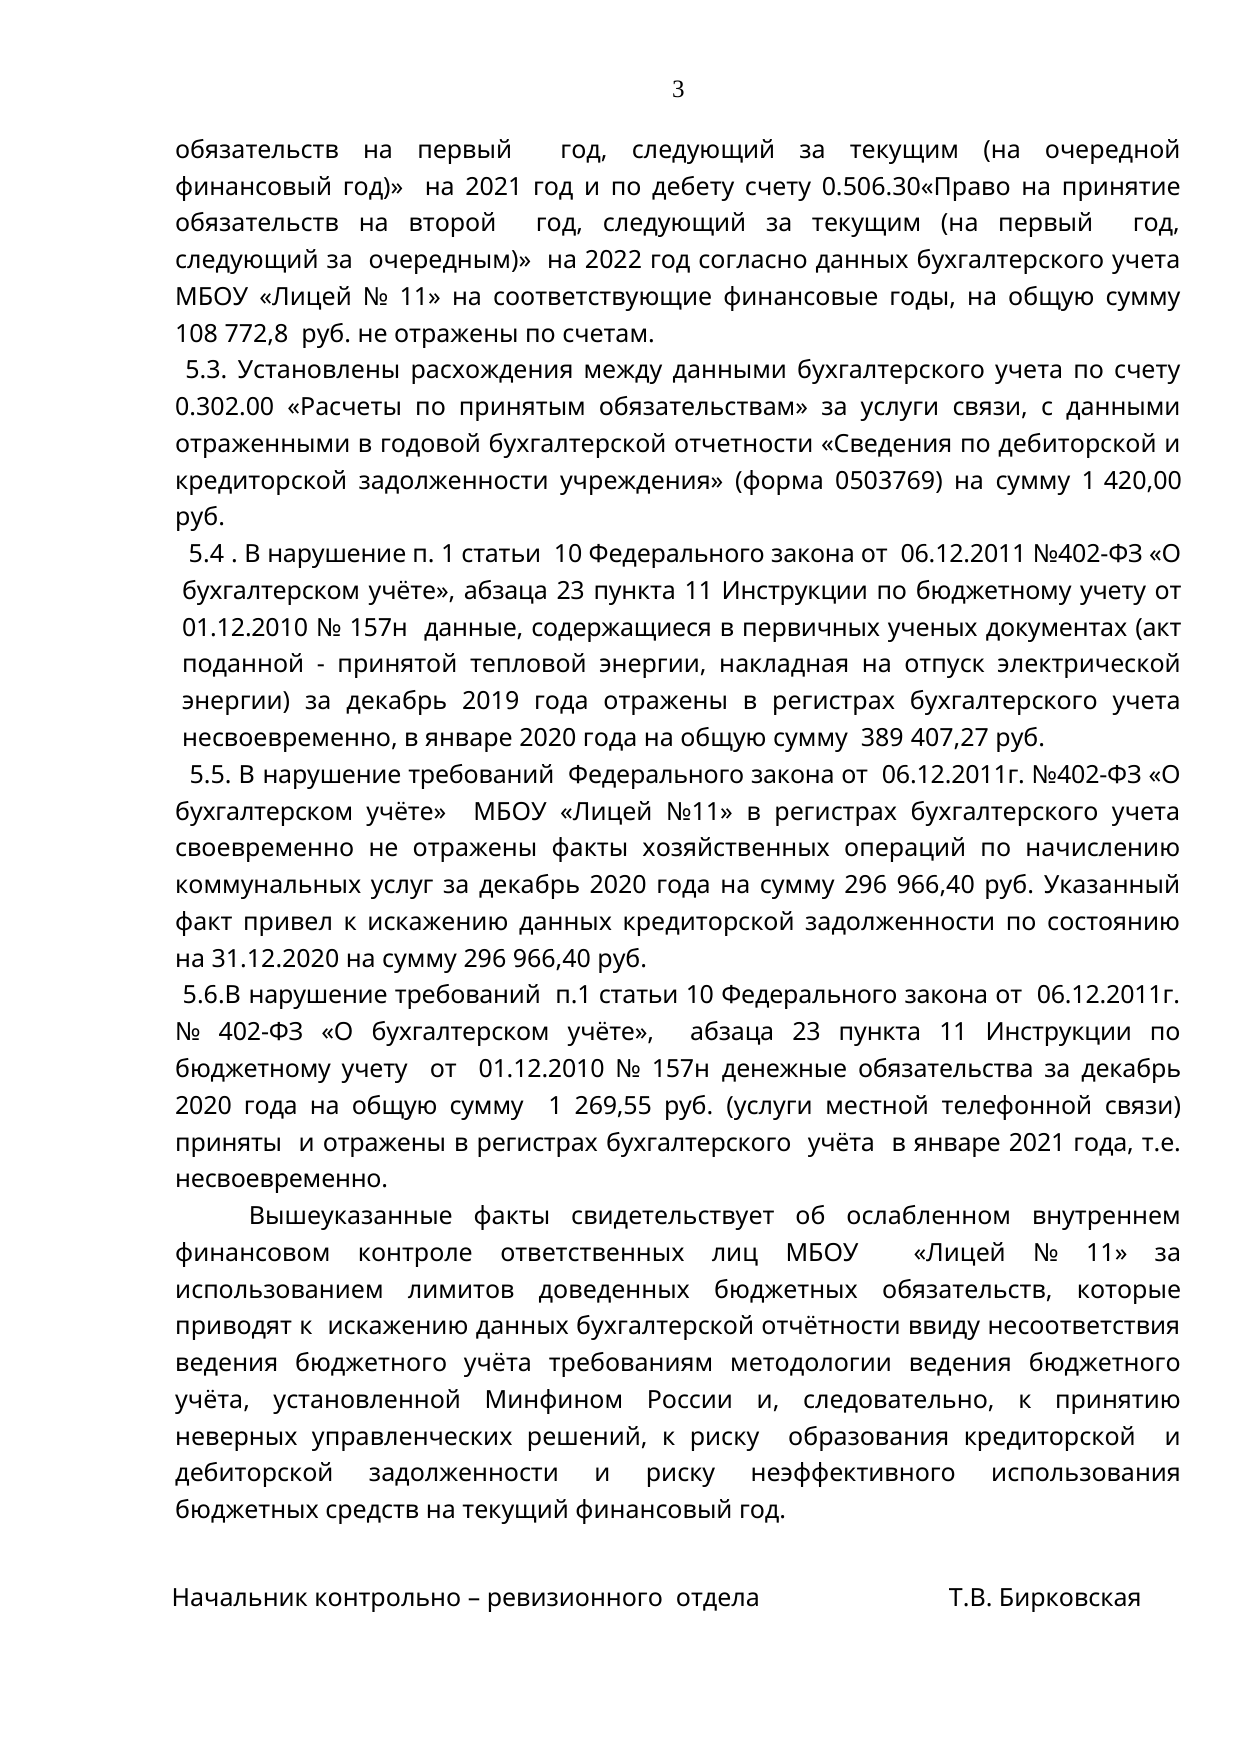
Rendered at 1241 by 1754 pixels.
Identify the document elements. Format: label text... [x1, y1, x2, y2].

text 5.4 . В нарушение п. 1 статьи 10 Федерального закона от 06.12.2011 №402-ФЗ «О бухгалтерском учёте», абзаца 23 пункта 11 Инструкции по бюджетному учету от 01.12.2010 № 157н данные, содержащиеся в первичных ученых документах (акт поданной - принятой тепловой энергии, накладная на отпуск электрической энергии) за декабрь 2019 года отражены в регистрах бухгалтерского учета несвоевременно, в январе 2020 года на общую сумму 389 407,27 руб. [182, 643, 1182, 754]
text 5.5. В нарушение требований Федерального закона от 06.12.2011г. №402-ФЗ «О бухгалтерском учёте» МБОУ «Лицей №11» в регистрах бухгалтерского учета своевременно не отражены факты хозяйственных операций по начислению коммунальных услуг за декабрь 2020 года на сумму 296 966,40 руб. Указанный факт привел к искажению данных кредиторской задолженности по состоянию на 31.12.2020 на сумму 296 966,40 руб. [175, 756, 1181, 974]
text 5.4 . В нарушение п. 1 статьи 10 Федерального закона от 06.12.2011 №402-ФЗ «О бухгалтерском учёте», абзаца 23 пункта 11 Инструкции по бюджетному учету от 01.12.2010 № 157н данные, содержащиеся в первичных ученых документах (акт поданной - принятой тепловой энергии, накладная на отпуск электрической энергии) за декабрь 2019 года отражены в регистрах бухгалтерского учета несвоевременно, в январе 2020 года на общую сумму 389 407,27 руб. [182, 536, 1182, 573]
text 5.6.В нарушение требований п.1 статьи 10 Федерального закона от 06.12.2011г. № 402-ФЗ «О бухгалтерском учёте», абзаца 23 пункта 11 Инструкции по бюджетному учету от 01.12.2010 № 157н денежные обязательства за декабрь 2020 года на общую сумму 1 269,55 руб. (услуги местной телефонной связи) приняты и отражены в регистрах бухгалтерского учёта в январе 2021 года, т.е. несвоевременно. [175, 1158, 1181, 1195]
table_header Начальник контрольно – ревизионного отдела [160, 1545, 898, 1613]
text 5.6.В нарушение требований п.1 статьи 10 Федерального закона от 06.12.2011г. № 402-ФЗ «О бухгалтерском учёте», абзаца 23 пункта 11 Инструкции по бюджетному учету от 01.12.2010 № 157н денежные обязательства за декабрь 2020 года на общую сумму 1 269,55 руб. (услуги местной телефонной связи) приняты и отражены в регистрах бухгалтерского учёта в январе 2021 года, т.е. несвоевременно. [175, 1085, 1181, 1124]
text Вышеуказанные факты свидетельствует об ослабленном внутреннем финансовом контроле ответственных лиц МБОУ «Лицей № 11» за использованием лимитов доведенных бюджетных обязательств, которые приводят к искажению данных бухгалтерской отчётности ввиду несоответствия ведения бюджетного учёта требованиям методологии ведения бюджетного учёта, установленной Минфином России и, следовательно, к принятию неверных управленческих решений, к риску образования кредиторской и дебиторской задолженности и риску неэффективного использования бюджетных средств на текущий финансовый год. [175, 1198, 1182, 1526]
text 5.6.В нарушение требований п.1 статьи 10 Федерального закона от 06.12.2011г. № 402-ФЗ «О бухгалтерском учёте», абзаца 23 пункта 11 Инструкции по бюджетному учету от 01.12.2010 № 157н денежные обязательства за декабрь 2020 года на общую сумму 1 269,55 руб. (услуги местной телефонной связи) приняты и отражены в регистрах бухгалтерского учёта в январе 2021 года, т.е. несвоевременно. [175, 977, 1181, 1014]
text 5.3. Установлены расхождения между данными бухгалтерского учета по счету 0.302.00 «Расчеты по принятым обязательствам» за услуги связи, с данными отраженными в годовой бухгалтерской отчетности «Сведения по дебиторской и кредиторской задолженности учреждения» (форма 0503769) на сумму 1 420,00 руб. [175, 352, 1182, 533]
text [175, 131, 1182, 349]
table_header Т.В. Бирковская [899, 1545, 1225, 1613]
